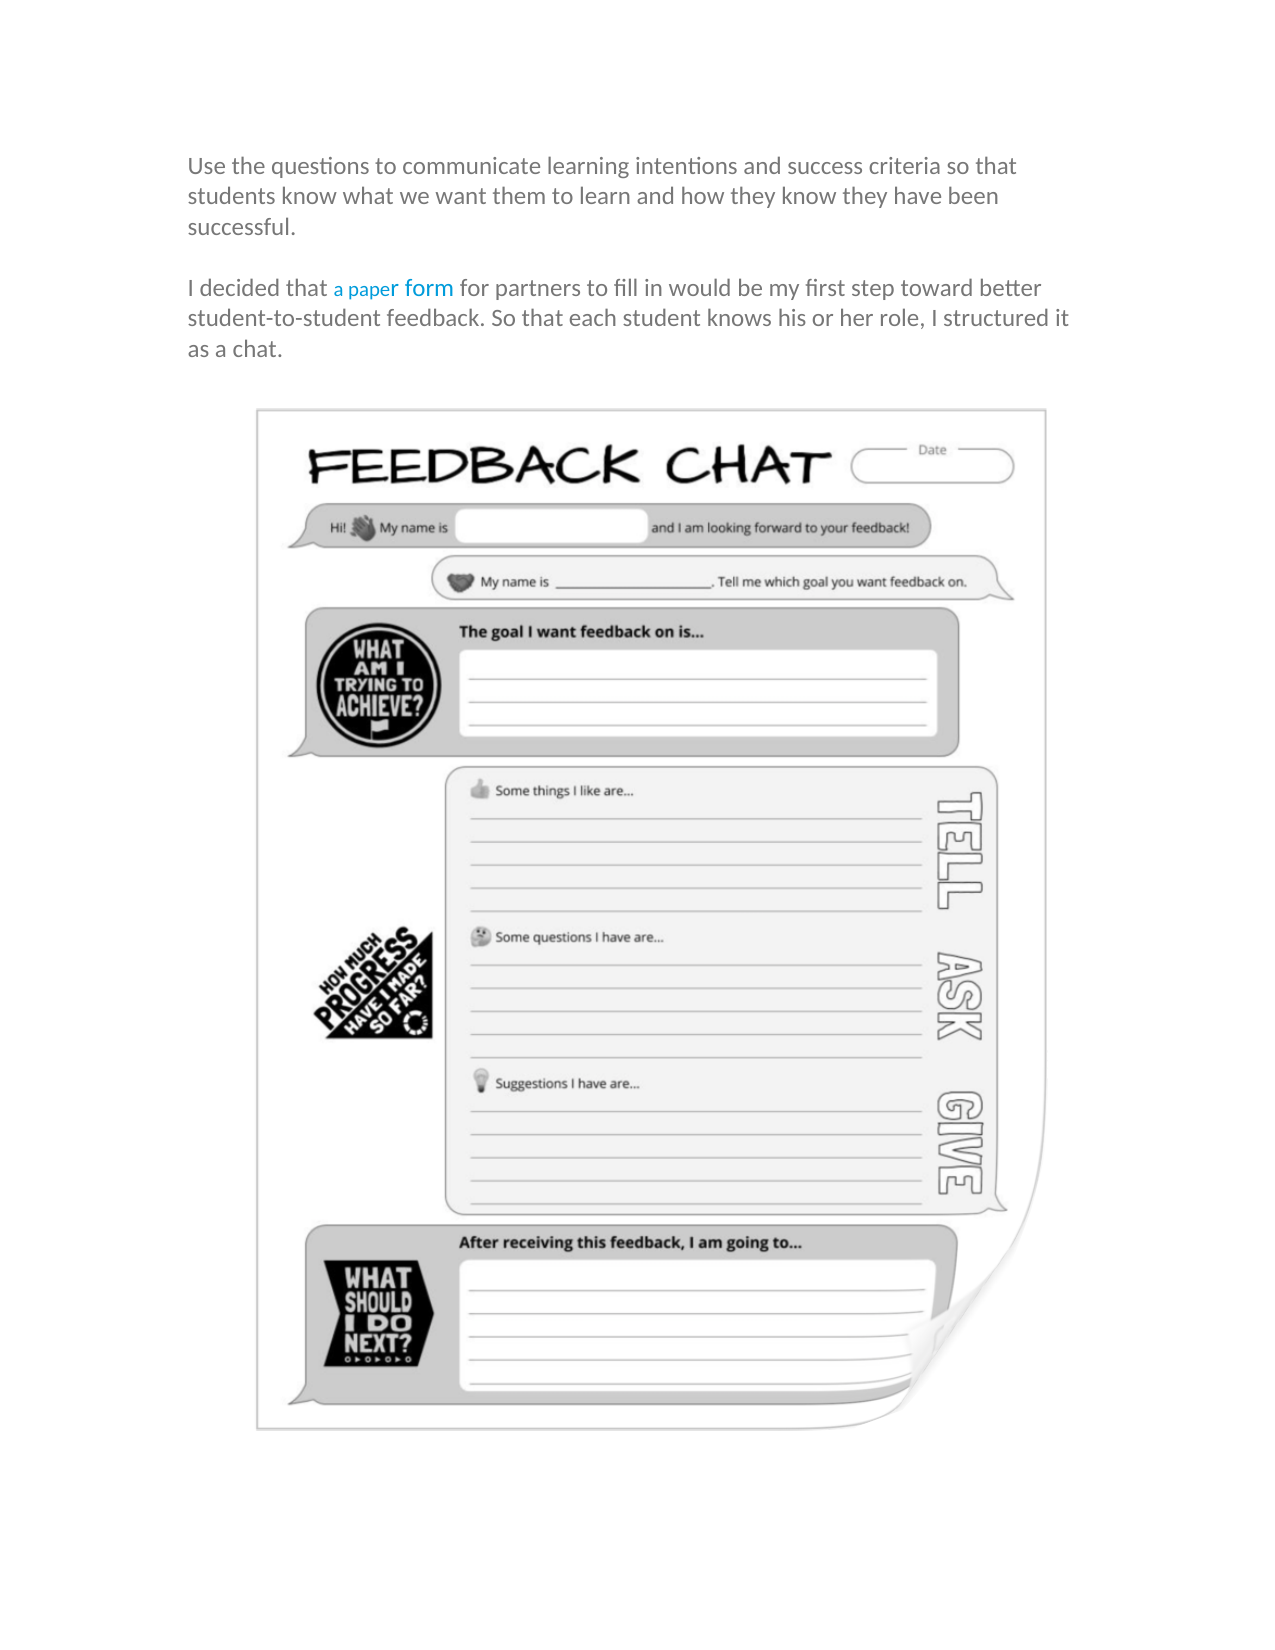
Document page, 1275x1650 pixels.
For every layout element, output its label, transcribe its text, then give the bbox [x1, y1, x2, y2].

picture [247, 400, 1051, 1433]
text Use the questions to communicate learning intentions and success criteria so that students know what we want them to learn and how they know they have been successful. [296, 150, 1087, 242]
text I decided that a paper form for partners to fill in would be my first step toward better student-to-student feedback. So that each student knows his or her role, I structured it as a chat. [288, 272, 1087, 364]
